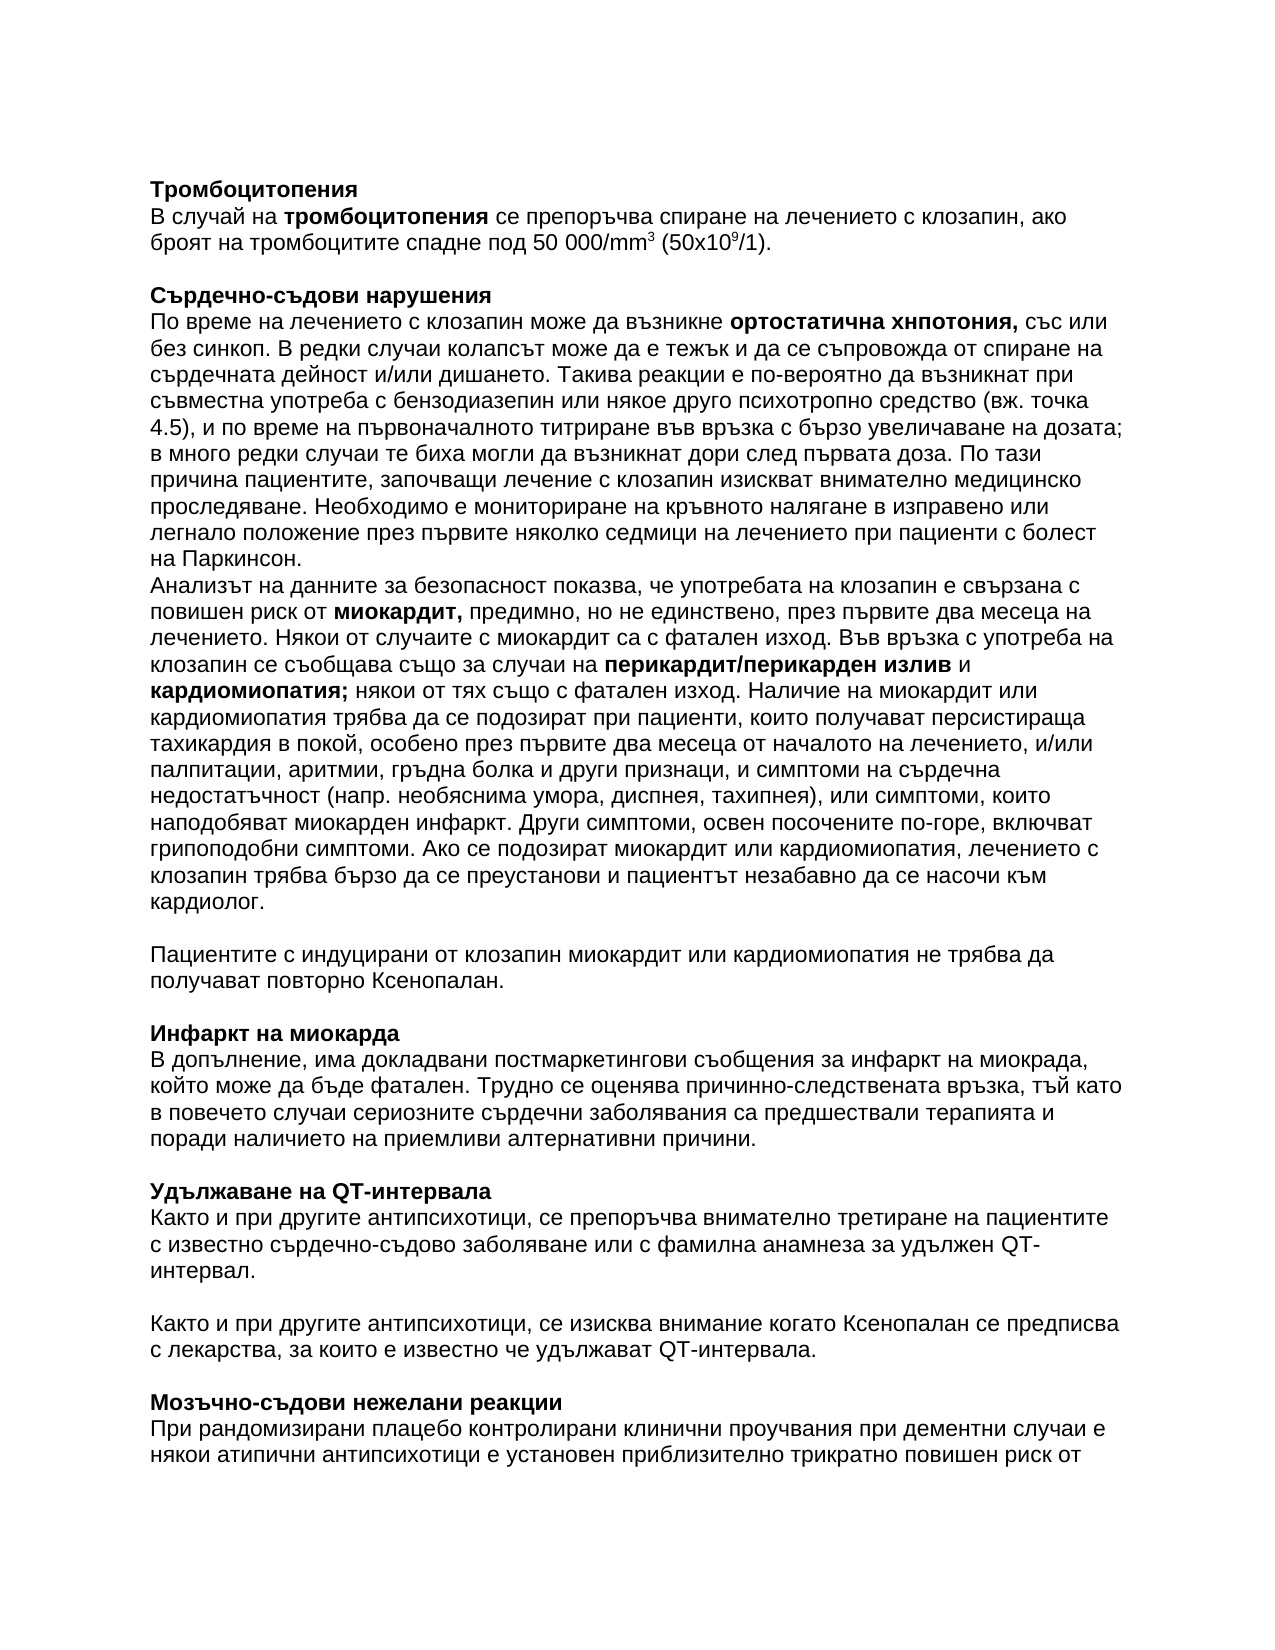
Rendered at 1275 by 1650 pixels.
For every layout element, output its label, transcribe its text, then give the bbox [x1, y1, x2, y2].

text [150, 1415, 1125, 1468]
text Сърдечно-съдови нарушения [150, 282, 1125, 308]
text В случай на тромбоцитопения се препоръчва спиране на лечението с клозапин, ако броят на тромбоцитите спадне под 50 000/mm3 (50x109/1). [150, 203, 1125, 255]
text Анализът на данните за безопасност показва, че употребата на клозапин е свързана с повишен риск от миокардит, предимно, но не единствено, през първите два месеца на лечението. Някои от случаите с миокардит са с фатален изход. Във връзка с употреба на клозапин се съобщава също за случаи на перикардит/перикарден излив и кардиомиопатия; някои от тях също с фатален изход. Наличие на миокардит или кардиомиопатия трябва да се подозират при пациенти, които получават персистираща тахикардия в покой, особено през първите два месеца от началото на лечението, и/или палпитации, аритмии, гръдна болка и други признаци, и симптоми на сърдечна недостатъчност (напр. необяснима умора, диспнея, тахипнея), или симптоми, които наподобяват миокарден инфаркт. Други симптоми, освен посочените по-горе, включват грипоподобни симптоми. Ако се подозират миокардит или кардиомиопатия, лечението с клозапин трябва бързо да се преустанови и пациентът незабавно да се насочи към кардиолог. [150, 572, 1125, 914]
text Пациентите с индуцирани от клозапин миокардит или кардиомиопатия не трябва да получават повторно Ксенопалан. [150, 941, 1125, 993]
text Както и при другите антипсихотици, се изисква внимание когато Ксенопалан се предписва с лекарства, за които е известно че удължават QT-интервала. [150, 1309, 1125, 1362]
text Удължаване на QT-интервала [150, 1178, 1125, 1204]
text Както и при другите антипсихотици, се препоръчва внимателно третиране на пациентите с известно сърдечно-съдово заболяване или с фамилна анамнеза за удължен QT-интервал. [150, 1204, 1125, 1283]
text Тромбоцитопения [150, 176, 1125, 203]
text В допълнение, има докладвани постмаркетингови съобщения за инфаркт на миокрада, който може да бъде фатален. Трудно се оценява причинно-следствената връзка, тъй като в повечето случаи сериозните сърдечни заболявания са предшествали терапията и поради наличието на приемливи алтернативни причини. [150, 1046, 1125, 1151]
text По време на лечението с клозапин може да възникне ортостатична хнпотония, със или без синкоп. В редки случаи колапсът може да е тежък и да се съпровожда от спиране на сърдечната дейност и/или дишането. Такива реакции е по-вероятно да възникнат при съвместна употреба с бензодиазепин или някое друго психотропно средство (вж. точка 4.5), и по време на първоначалното титриране във връзка с бързо увеличаване на дозата; в много редки случаи те биха могли да възникнат дори след първата доза. По тази причина пациентите, започващи лечение с клозапин изискват внимателно медицинско проследяване. Необходимо е мониториране на кръвното налягане в изправено или легнало положение през първите няколко седмици на лечението при пациенти с болест на Паркинсон. [150, 308, 1125, 572]
text Инфаркт на миокарда [150, 1020, 1125, 1046]
text Мозъчно-съдови нежелани реакции [150, 1389, 1125, 1415]
